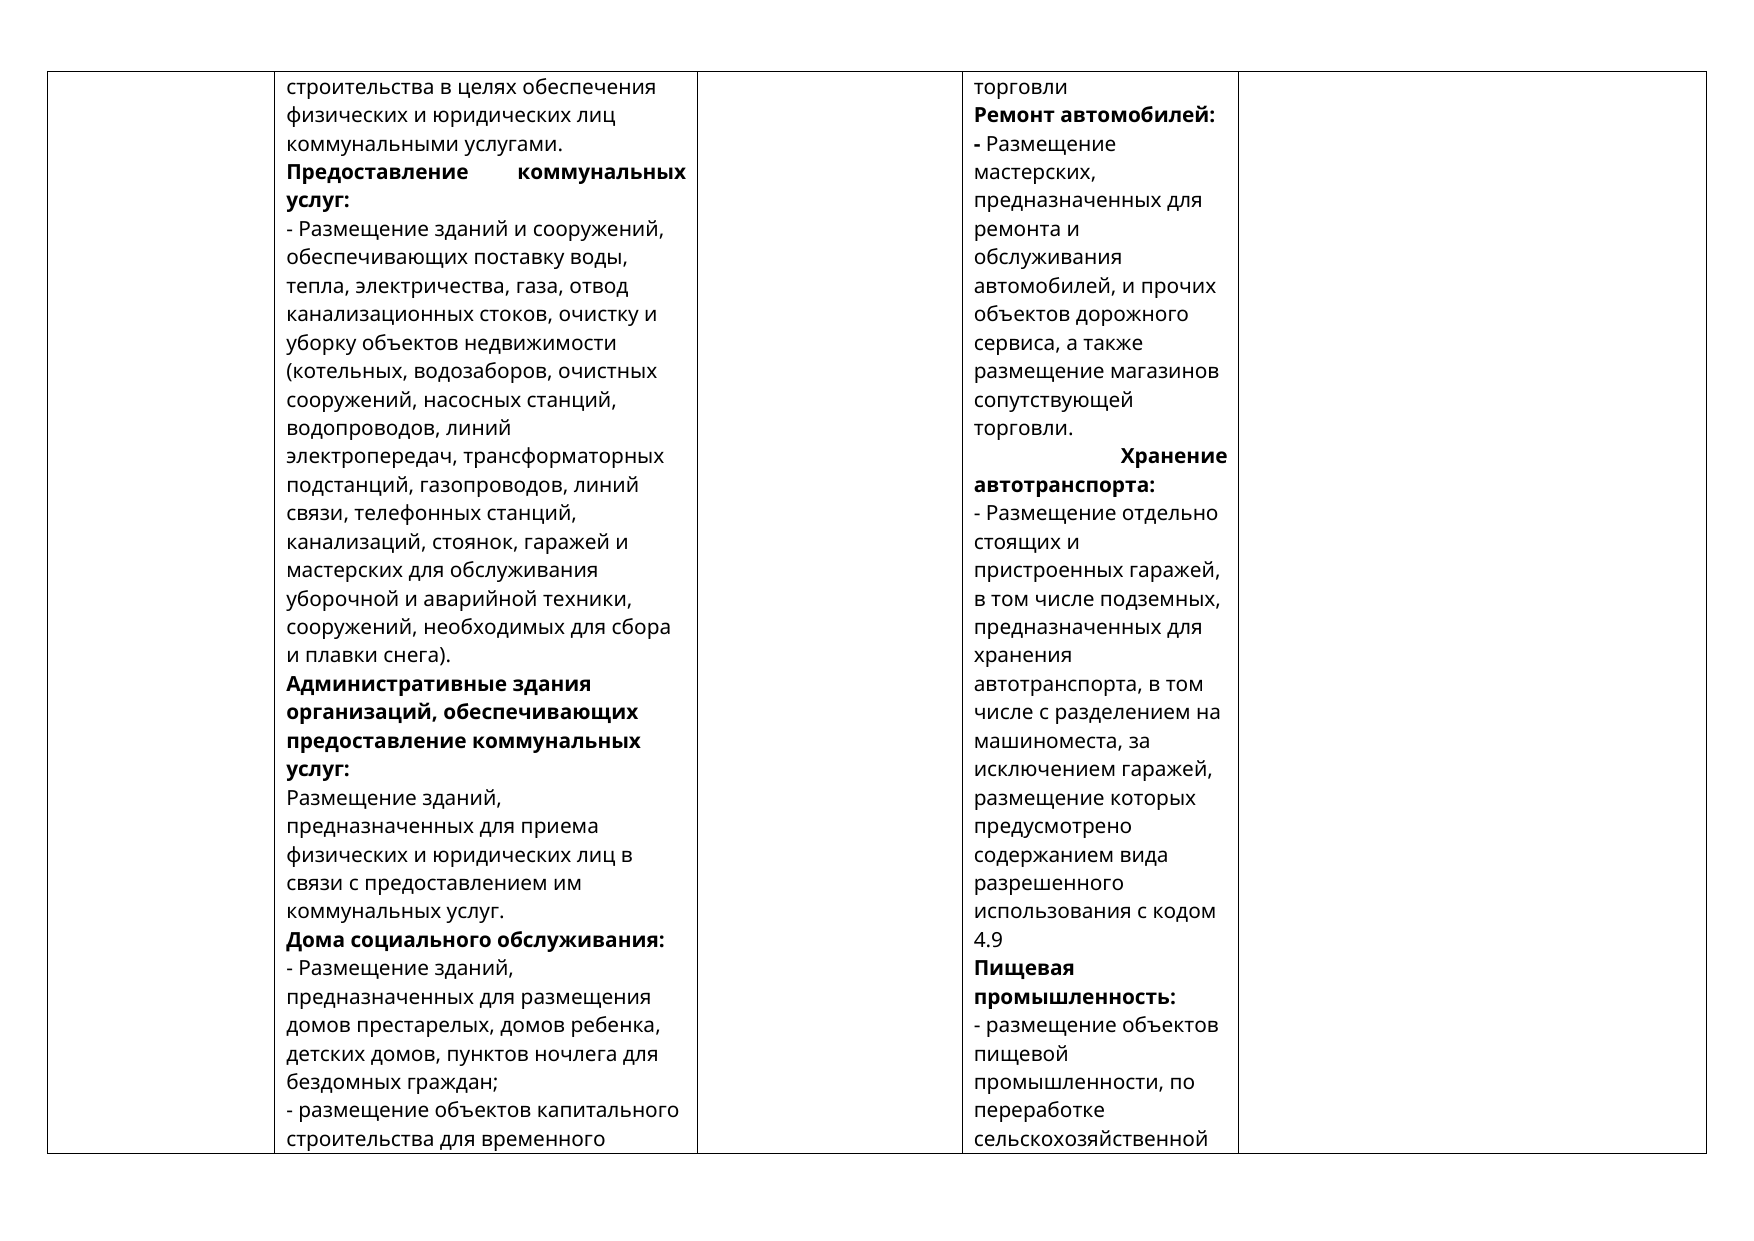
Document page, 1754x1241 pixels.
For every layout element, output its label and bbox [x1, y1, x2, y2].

table_cell [275, 72, 697, 1152]
table_cell [963, 72, 1238, 1152]
table_cell [1239, 72, 1706, 1152]
table_cell [48, 72, 274, 1152]
table_cell [698, 72, 962, 1152]
